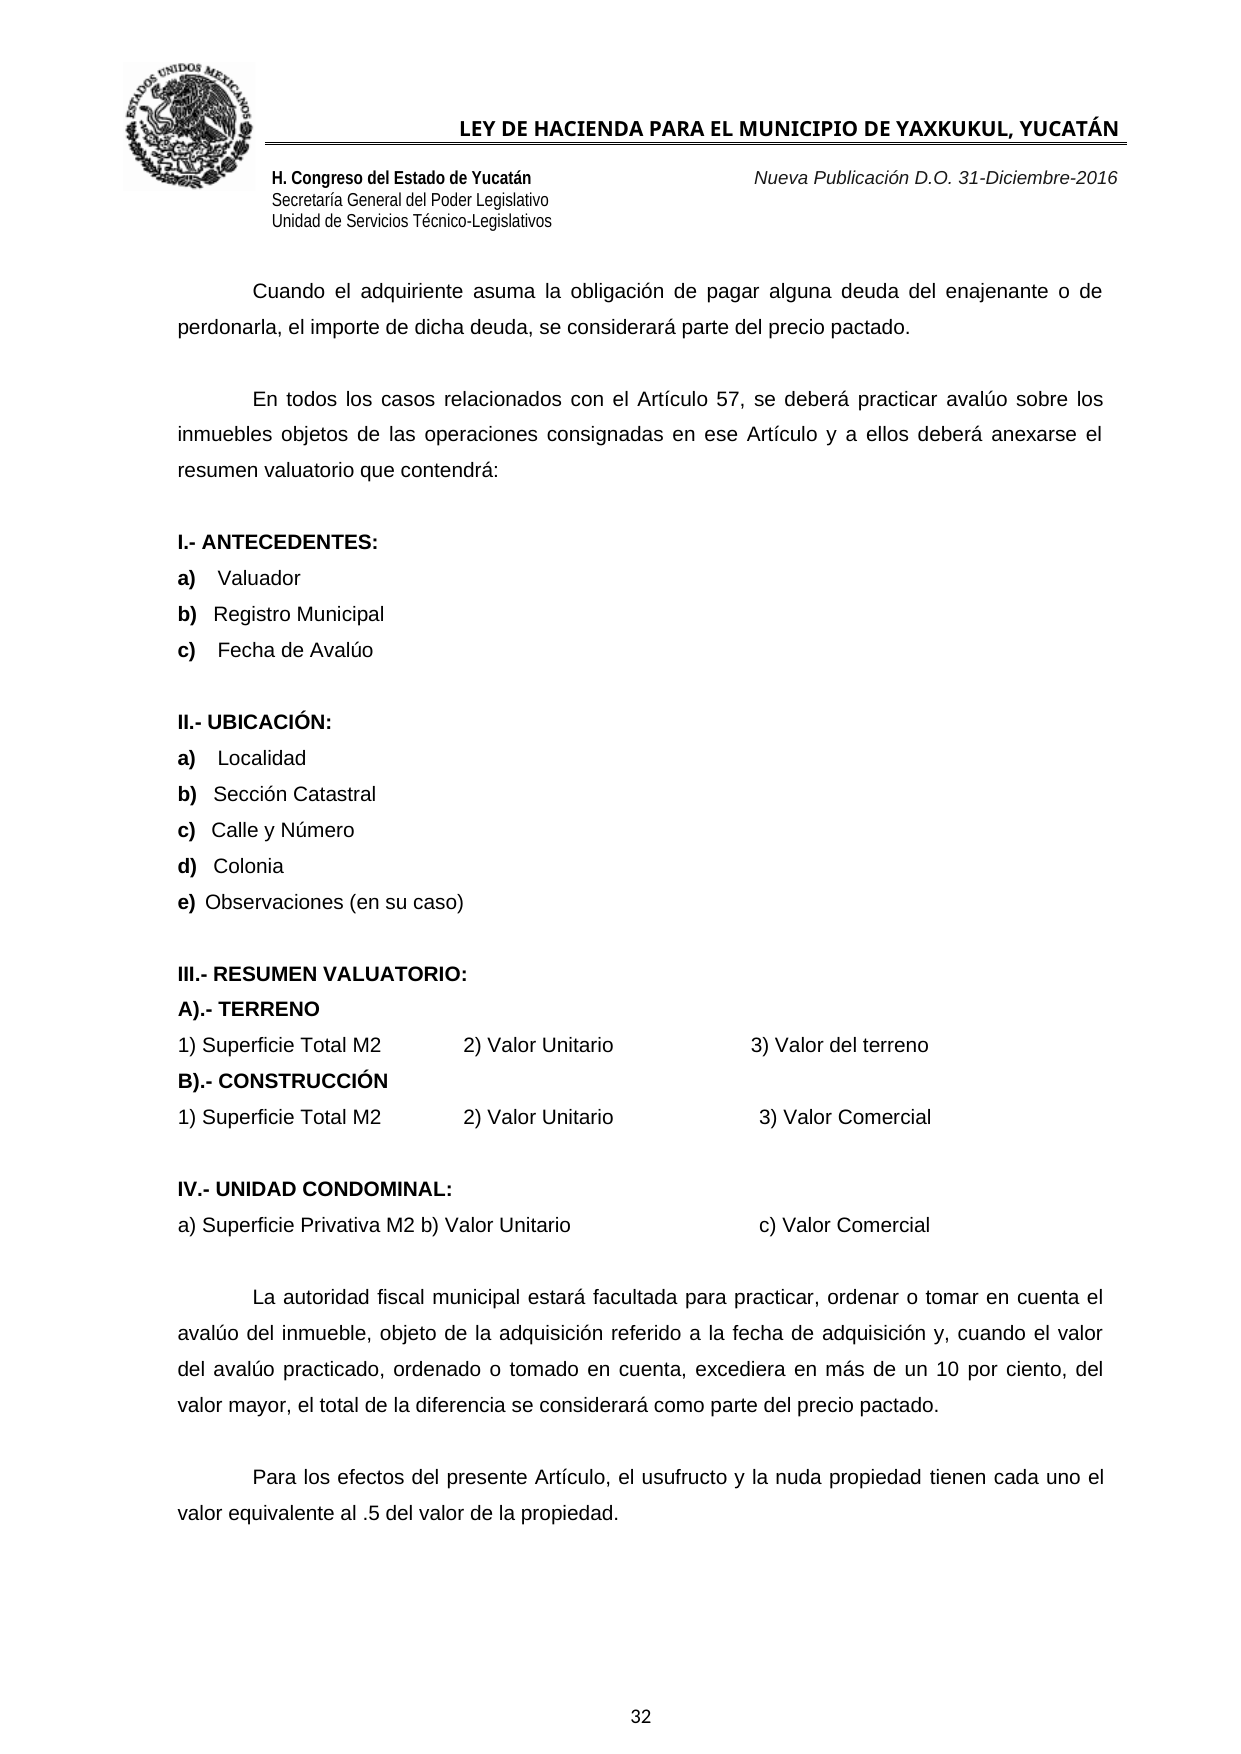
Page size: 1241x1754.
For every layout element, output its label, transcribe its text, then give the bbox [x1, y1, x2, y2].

list Registro Municipal [177, 602, 1104, 626]
text II.- UBICACIÓN: [177, 710, 1104, 734]
text 1) Superficie Total M2 2) Valor Unitario 3) Valor Comercial [178, 1105, 1104, 1129]
text En todos los casos relacionados con el Artículo 57, se deberá practicar avalúo sobre los inmuebles objetos de las operaciones consignadas en ese Artículo y a ellos deberá anexarse el resumen valuatorio que contendrá: [177, 386, 1104, 482]
list Observaciones (en su caso) [177, 889, 1104, 913]
text Para los efectos del presente Artículo, el usufructo y la nuda propiedad tienen cada uno el valor equivalente al .5 del valor de la propiedad. [177, 1464, 1104, 1524]
text La autoridad fiscal municipal estará facultada para practicar, ordenar o tomar en cuenta el avalúo del inmueble, objeto de la adquisición referido a la fecha de adquisición y, cuando el valor del avalúo practicado, ordenado o tomado en cuenta, excediera en más de un 10 por ciento, del valor mayor, el total de la diferencia se considerará como parte del precio pactado. [177, 1285, 1104, 1417]
list Sección Catastral [177, 782, 1104, 806]
text IV.- UNIDAD CONDOMINAL: [177, 1177, 1104, 1201]
text a) Superficie Privativa M2 b) Valor Unitario c) Valor Comercial [178, 1213, 1104, 1237]
list Colonia [177, 853, 1104, 877]
list Calle y Número [177, 818, 1104, 842]
text Cuando el adquiriente asuma la obligación de pagar alguna deuda del enajenante o de perdonarla, el importe de dicha deuda, se considerará parte del precio pactado. [177, 278, 1104, 338]
list Localidad [177, 746, 1104, 770]
text 1) Superficie Total M2 2) Valor Unitario 3) Valor del terreno [178, 1033, 1104, 1057]
text A).- TERRENO [178, 997, 1104, 1021]
text I.- ANTECEDENTES: [177, 530, 1104, 554]
text B).- CONSTRUCCIÓN [178, 1069, 1104, 1093]
text III.- RESUMEN VALUATORIO: [177, 961, 1104, 985]
list Valuador [177, 566, 1104, 590]
list Fecha de Avalúo [177, 638, 1104, 662]
